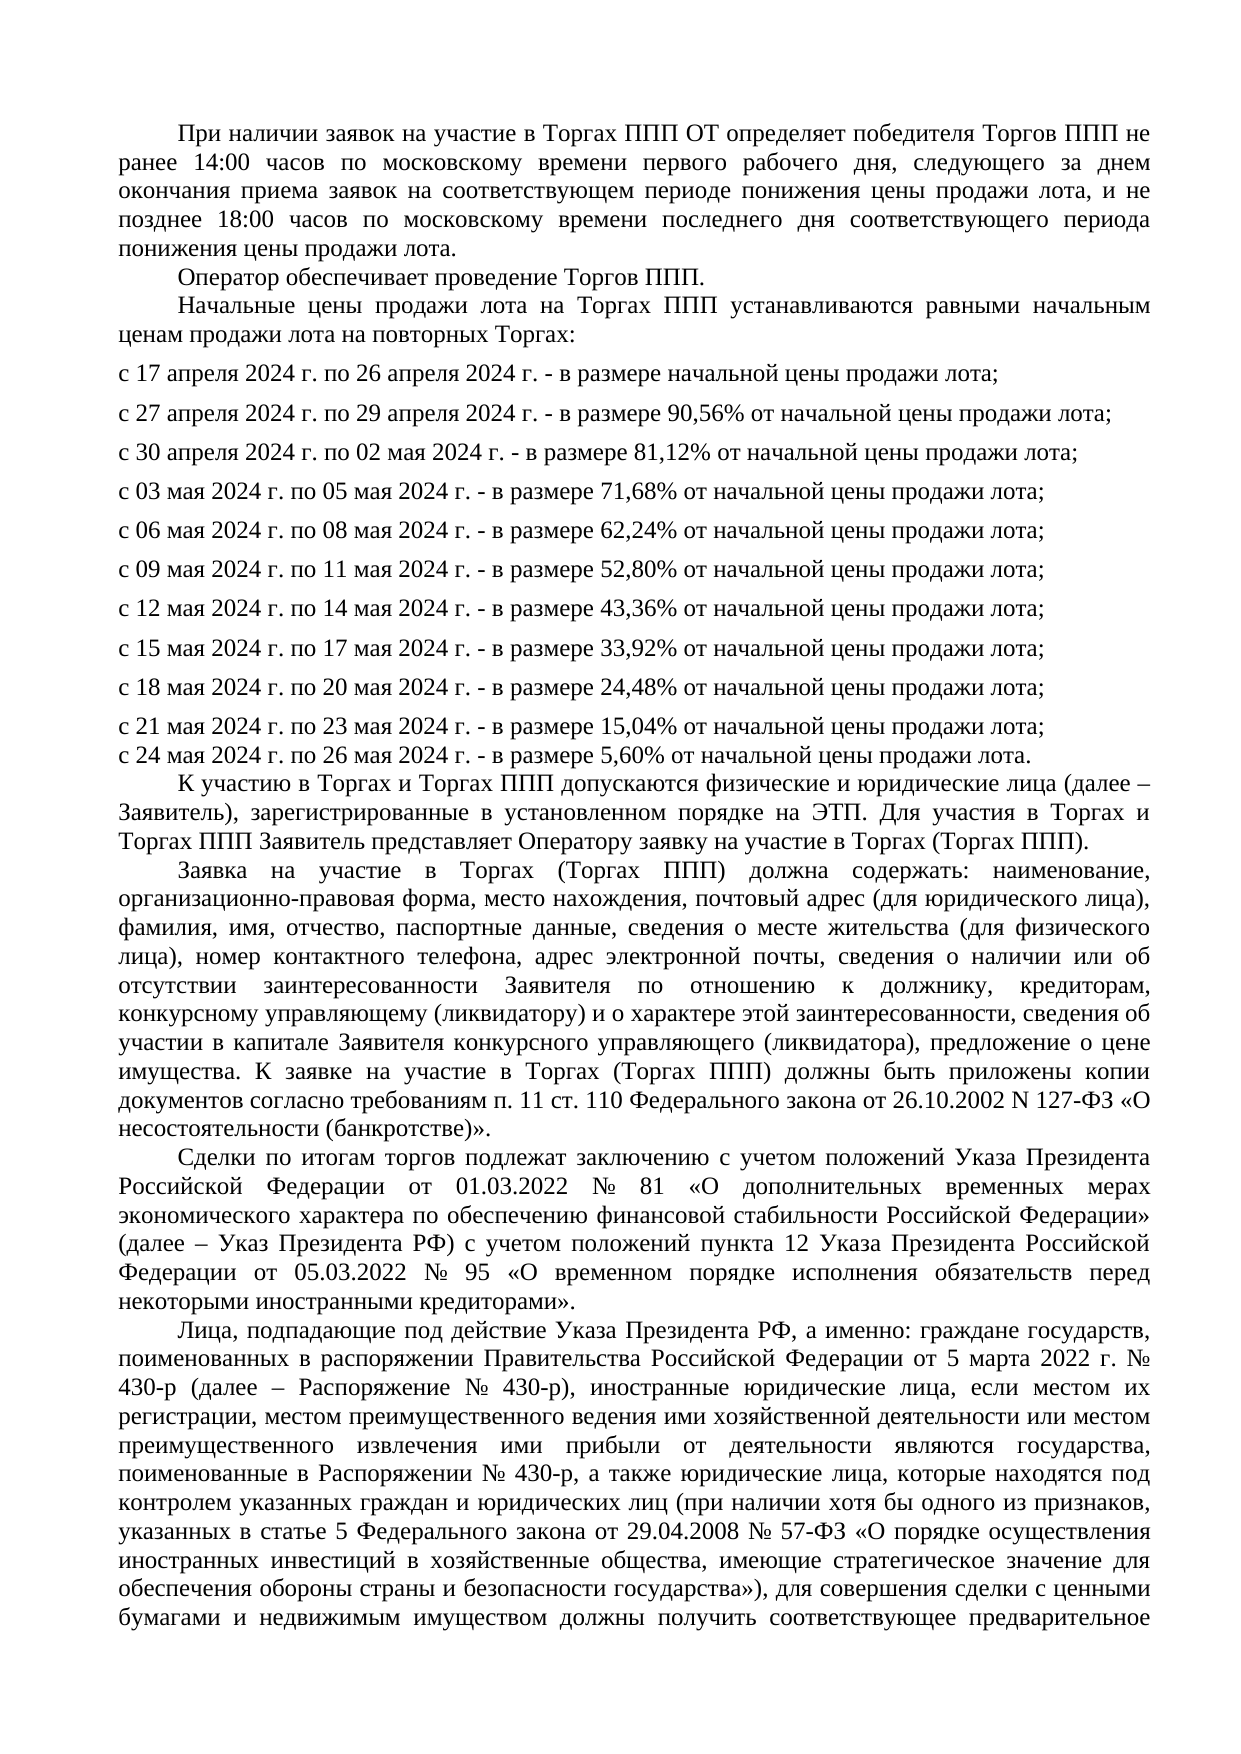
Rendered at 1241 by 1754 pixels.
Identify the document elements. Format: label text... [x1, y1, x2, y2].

text с 24 мая 2024 г. по 26 мая 2024 г. - в размере 5,60% от начальной цены продажи лота. [118, 740, 1151, 768]
text Начальные цены продажи лота на Торгах ППП устанавливаются равными начальным ценам продажи лота на повторных Торгах: [118, 291, 1151, 348]
text Оператор обеспечивает проведение Торгов ППП. [118, 262, 1151, 291]
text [118, 1315, 1151, 1631]
text К участию в Торгах и Торгах ППП допускаются физические и юридические лица (далее – Заявитель), зарегистрированные в установленном порядке на ЭТП. Для участия в Торгах и Торгах ППП Заявитель представляет Оператору заявку на участие в Торгах (Торгах ППП). [118, 768, 1151, 855]
text с 17 апреля 2024 г. по 26 апреля 2024 г. - в размере начальной цены продажи лота; [118, 358, 1151, 387]
text Сделки по итогам торгов подлежат заключению с учетом положений Указа Президента Российской Федерации от 01.03.2022 № 81 «О дополнительных временных мерах экономического характера по обеспечению финансовой стабильности Российской Федерации» (далее – Указ Президента РФ) с учетом положений пункта 12 Указа Президента Российской Федерации от 05.03.2022 № 95 «О временном порядке исполнения обязательств перед некоторыми иностранными кредиторами». [118, 1142, 1151, 1315]
text с 27 апреля 2024 г. по 29 апреля 2024 г. - в размере 90,56% от начальной цены продажи лота; [118, 398, 1151, 426]
text с 06 мая 2024 г. по 08 мая 2024 г. - в размере 62,24% от начальной цены продажи лота; [118, 515, 1151, 544]
text При наличии заявок на участие в Торгах ППП ОТ определяет победителя Торгов ППП не ранее 14:00 часов по московскому времени первого рабочего дня, следующего за днем окончания приема заявок на соответствующем периоде понижения цены продажи лота, и не позднее 18:00 часов по московскому времени последнего дня соответствующего периода понижения цены продажи лота. [118, 118, 1151, 262]
text с 12 мая 2024 г. по 14 мая 2024 г. - в размере 43,36% от начальной цены продажи лота; [118, 593, 1151, 622]
text Заявка на участие в Торгах (Торгах ППП) должна содержать: наименование, организационно-правовая форма, место нахождения, почтовый адрес (для юридического лица), фамилия, имя, отчество, паспортные данные, сведения о месте жительства (для физического лица), номер контактного телефона, адрес электронной почты, сведения о наличии или об отсутствии заинтересованности Заявителя по отношению к должнику, кредиторам, конкурсному управляющему (ликвидатору) и о характере этой заинтересованности, сведения об участии в капитале Заявителя конкурсного управляющего (ликвидатора), предложение о цене имущества. К заявке на участие в Торгах (Торгах ППП) должны быть приложены копии документов согласно требованиям п. 11 ст. 110 Федерального закона от 26.10.2002 N 127-ФЗ «О несостоятельности (банкротстве)». [118, 855, 1151, 1142]
text с 09 мая 2024 г. по 11 мая 2024 г. - в размере 52,80% от начальной цены продажи лота; [118, 554, 1151, 583]
text с 15 мая 2024 г. по 17 мая 2024 г. - в размере 33,92% от начальной цены продажи лота; [118, 633, 1151, 661]
text с 30 апреля 2024 г. по 02 мая 2024 г. - в размере 81,12% от начальной цены продажи лота; [118, 437, 1151, 466]
text с 21 мая 2024 г. по 23 мая 2024 г. - в размере 15,04% от начальной цены продажи лота; [118, 711, 1151, 740]
text с 18 мая 2024 г. по 20 мая 2024 г. - в размере 24,48% от начальной цены продажи лота; [118, 672, 1151, 701]
text с 03 мая 2024 г. по 05 мая 2024 г. - в размере 71,68% от начальной цены продажи лота; [118, 476, 1151, 505]
